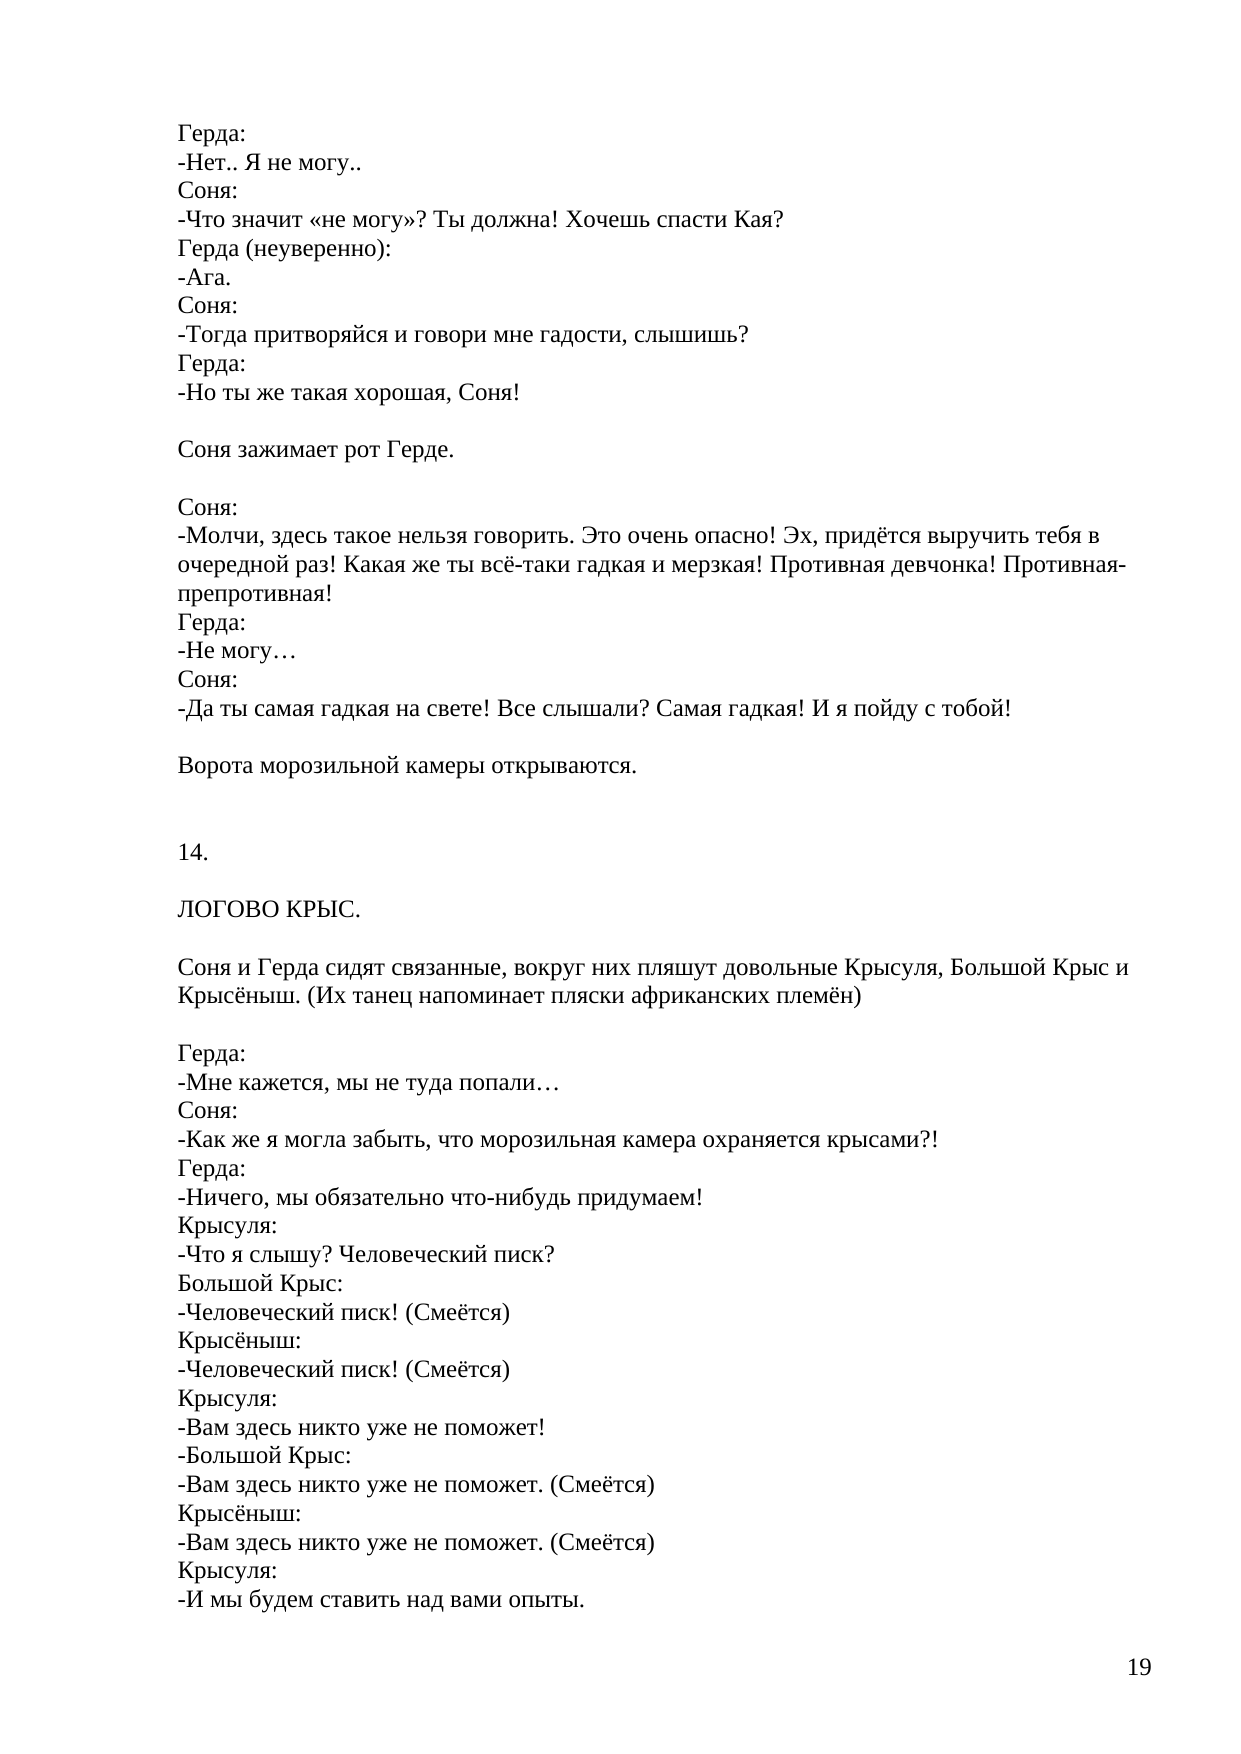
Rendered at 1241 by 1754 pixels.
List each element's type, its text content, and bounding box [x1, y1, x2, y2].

text Соня: [177, 291, 1152, 319]
text Герда: [177, 1153, 1152, 1182]
text ЛОГОВО КРЫС. [177, 894, 1152, 923]
text -Не могу… [177, 636, 1152, 664]
text -Да ты самая гадкая на свете! Все слышали? Самая гадкая! И я пойду с тобой! [177, 693, 1152, 722]
text Ворота морозильной камеры открываются. [177, 751, 1152, 779]
text -Ничего, мы обязательно что-нибудь придумаем! [177, 1182, 1152, 1211]
text -Мне кажется, мы не туда попали… [177, 1067, 1152, 1096]
text Соня и Герда сидят связанные, вокруг них пляшут довольные Крысуля, Большой Крыс и Крысёныш. (Их танец напоминает пляски африканских племён) [177, 952, 1152, 1009]
text Крысуля: [177, 1383, 1152, 1412]
text -Вам здесь никто уже не поможет. (Смеётся) [177, 1469, 1152, 1498]
text -И мы будем ставить над вами опыты. [177, 1584, 1152, 1613]
text -Большой Крыс: [177, 1441, 1152, 1469]
text Соня: [177, 492, 1152, 521]
text -Как же я могла забыть, что морозильная камера охраняется крысами?! [177, 1124, 1152, 1153]
text -Что я слышу? Человеческий писк? [177, 1239, 1152, 1268]
text -Человеческий писк! (Смеётся) [177, 1354, 1152, 1383]
text -Тогда притворяйся и говори мне гадости, слышишь? [177, 319, 1152, 348]
text Герда (неуверенно): [177, 233, 1152, 262]
text Герда: [177, 607, 1152, 636]
text -Человеческий писк! (Смеётся) [177, 1297, 1152, 1326]
text Соня зажимает рот Герде. [177, 434, 1152, 463]
text Большой Крыс: [177, 1268, 1152, 1297]
text -Но ты же такая хорошая, Соня! [177, 377, 1152, 406]
text Соня: [177, 1096, 1152, 1124]
text -Ага. [177, 262, 1152, 291]
text -Молчи, здесь такое нельзя говорить. Это очень опасно! Эх, придётся выручить тебя в очередной раз! Какая же ты всё-таки гадкая и мерзкая! Противная девчонка! Противная-препротивная! [177, 521, 1152, 607]
text Герда: [177, 1038, 1152, 1067]
text Крысуля: [177, 1556, 1152, 1584]
text Герда: [177, 118, 1152, 147]
text Соня: [177, 176, 1152, 204]
text -Вам здесь никто уже не поможет! [177, 1412, 1152, 1441]
text -Вам здесь никто уже не поможет. (Смеётся) [177, 1527, 1152, 1556]
text Герда: [177, 348, 1152, 377]
text Крысёныш: [177, 1498, 1152, 1527]
text Крысёныш: [177, 1326, 1152, 1354]
text 14. [177, 837, 1152, 866]
text Соня: [177, 664, 1152, 693]
text -Нет.. Я не могу.. [177, 147, 1152, 176]
text Крысуля: [177, 1211, 1152, 1239]
text -Что значит «не могу»? Ты должна! Хочешь спасти Кая? [177, 204, 1152, 233]
